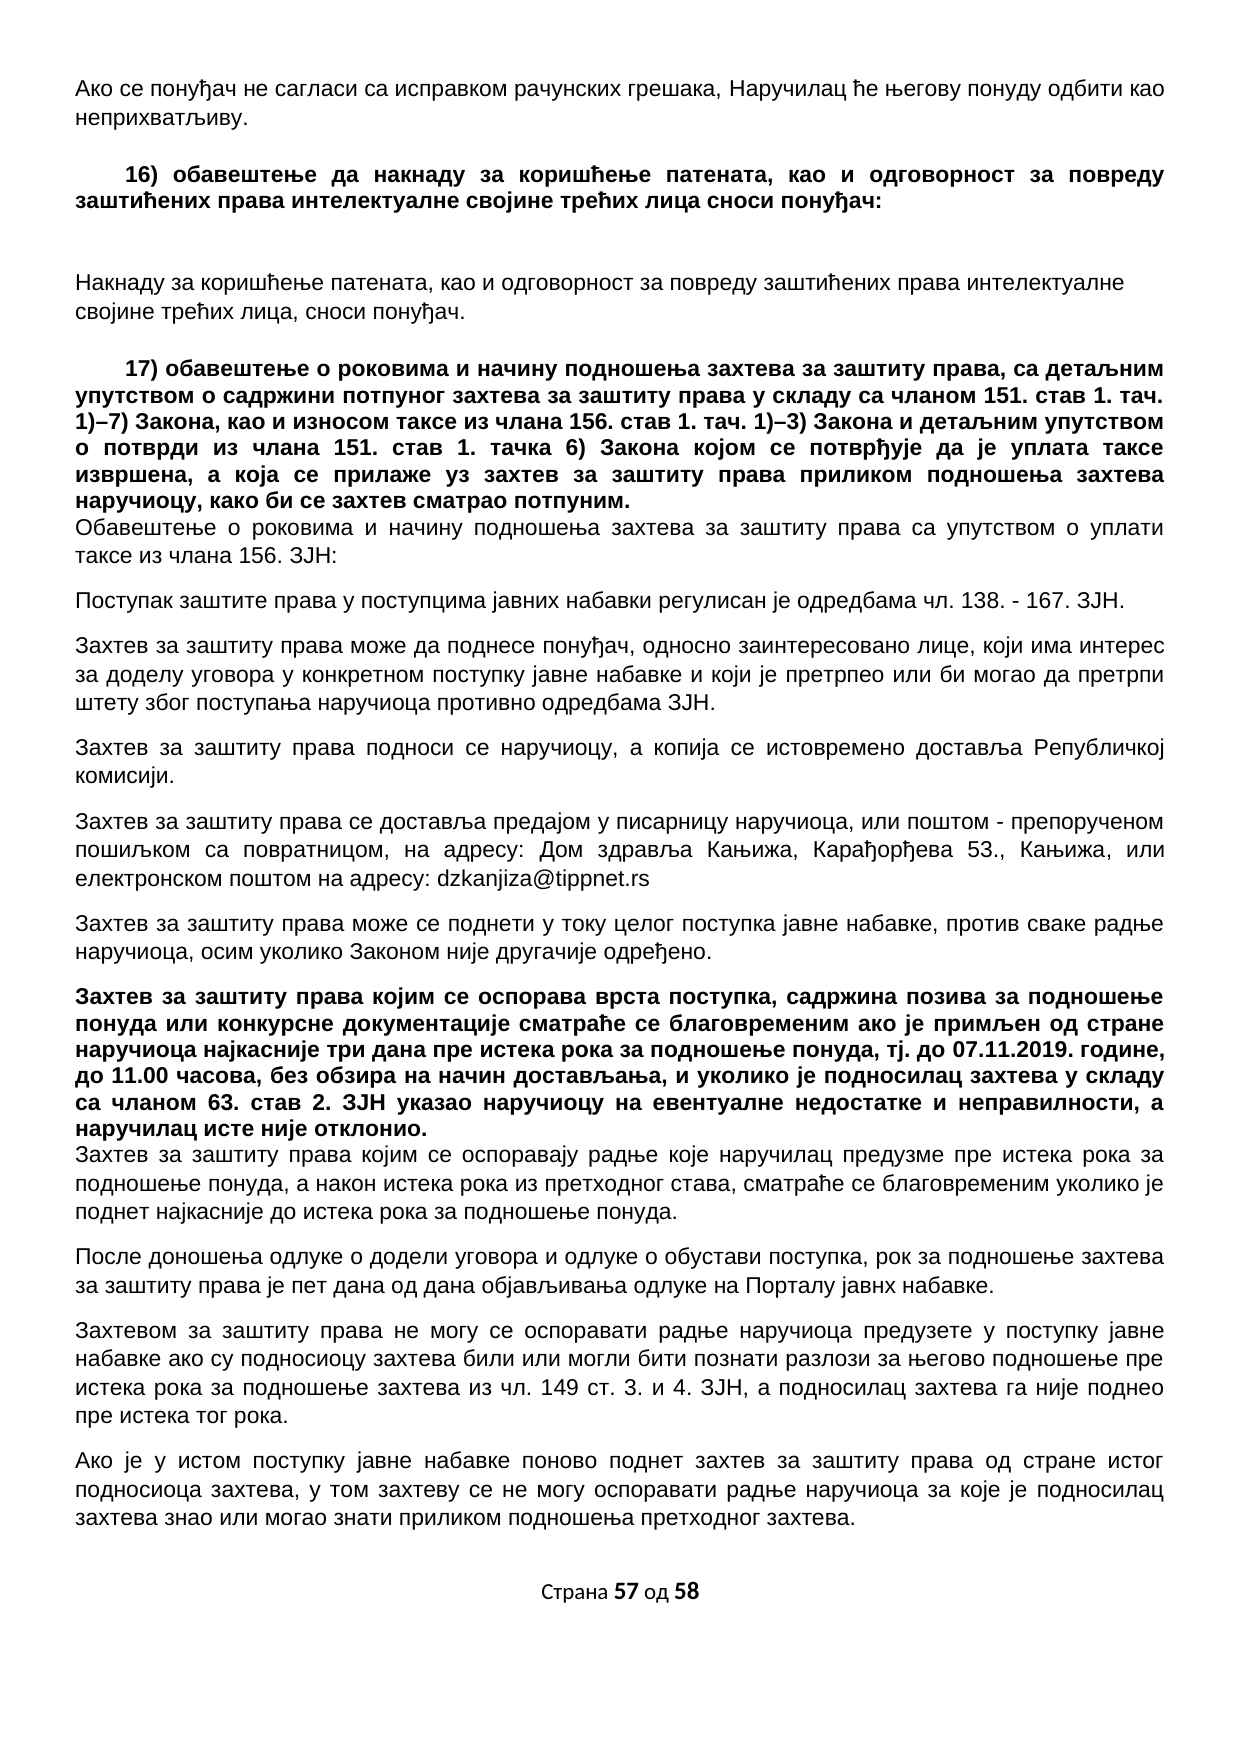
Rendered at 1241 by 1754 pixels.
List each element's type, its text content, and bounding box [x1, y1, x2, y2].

text Захтев за заштиту права којим се оспоравају радње које наручилац предузме пре истека рока за подношење понуда, а након истека рока из претходног става, сматраће се благовременим уколико је поднет најкасније до истека рока за подношење понуда. [75, 1141, 1165, 1224]
text Захтев за заштиту права може да поднесе понуђач, односно заинтересовано лице, који има интерес за доделу уговора у конкретном поступку јавне набавке и који је претрпео или би могао да претрпи штету због поступања наручиоца противно одредбама ЗЈН. [75, 632, 1165, 715]
text Захтев за заштиту права се доставља предајом у писарницу наручиоца, или поштом - препорученом пошиљком са повратницом, на адресу: Дом здравља Кањижа, Карађорђева 53., Кањижа, или електронском поштом на адресу: dzkanjiza@tippnet.rs [75, 808, 1165, 891]
text Поступак заштите права у поступцима јавних набавки регулисан је одредбама чл. 138. - 167. ЗЈН. [75, 587, 1165, 613]
text Ако се понуђaч не сaглaси сa испрaвком рaчунских грешaкa, Нaручилац ће његову понуду одбити кaо неприхвaтљиву. [75, 75, 1165, 130]
text Захтев за заштиту права подноси се наручиоцу, а копија се истовремено доставља Републичкој комисији. [75, 734, 1165, 789]
text 16) oбaвeштeњe дa нaкнaду зa кoришћeњe пaтeнaтa, кao и oдгoвoрнoст зa пoврeду зaштићeних прaвa интeлeктуaлнe свojинe трeћих лицa снoси пoнуђaч: [75, 161, 1165, 214]
text Захтевом за заштиту права не могу се оспоравати радње наручиоца предузете у поступку јавне набавке ако су подносиоцу захтева били или могли бити познати разлози за његово подношење пре истека рока за подношење захтева из чл. 149 ст. 3. и 4. ЗЈН, а подносилац захтева га није поднео пре истека тог рока. [75, 1317, 1165, 1428]
text Oбавештење о роковима и начину подношења захтева за заштиту права са упутством о уплати таксе из члана 156. ЗЈН: [75, 513, 1165, 568]
text 17) обавештење о роковима и начину подношења захтева за заштиту права, са детаљним упутством о садржини потпуног захтева за заштиту права у складу са чланом 151. став 1. тач. 1)–7) Закона, као и износом таксе из члана 156. став 1. тач. 1)–3) Закона и детаљним упутством о потврди из члана 151. став 1. тачка 6) Закона којом се потврђује да је уплата таксе извршена, а која се прилаже уз захтев за заштиту права приликом подношења захтева наручиоцу, како би се захтев сматрао потпуним. [75, 355, 1165, 513]
text Ако је у истом поступку јавне набавке поново поднет захтев за заштиту права од стране истог подносиоца захтева, у том захтеву се не могу оспоравати радње наручиоца за које је подносилац захтева знао или могао знати приликом подношења претходног захтева. [75, 1447, 1165, 1530]
text Захтев за заштиту права којим се оспорава врста поступка, садржина позива за подношење понуда или конкурсне документације сматраће се благовременим ако је примљен од стране наручиоца најкасније три дана пре истека рока за подношење понуда, тј. до 07.11.2019. године, до 11.00 часова, без обзира на начин достављања, и уколико је подносилац захтева у складу са чланом 63. став 2. ЗЈН указао наручиоцу на евентуалне недостатке и неправилности, а наручилац исте није отклонио. [75, 983, 1165, 1141]
text Накнаду за коришћење патената, као и одговорност за повреду заштићених права интелектуалне својине трећих лица, сноси понуђач. [75, 269, 1165, 324]
text После доношења одлуке о додели уговора и одлуке о обустави поступка, рок за подношење захтева за заштиту права је пет дана од дана објављивања одлуке на Порталу јавнх набавке. [75, 1243, 1165, 1298]
text Захтев за заштиту права може се поднети у току целог поступка јавне набавке, против сваке радње наручиоца, осим уколико Законом није другачије одређено. [75, 909, 1165, 964]
